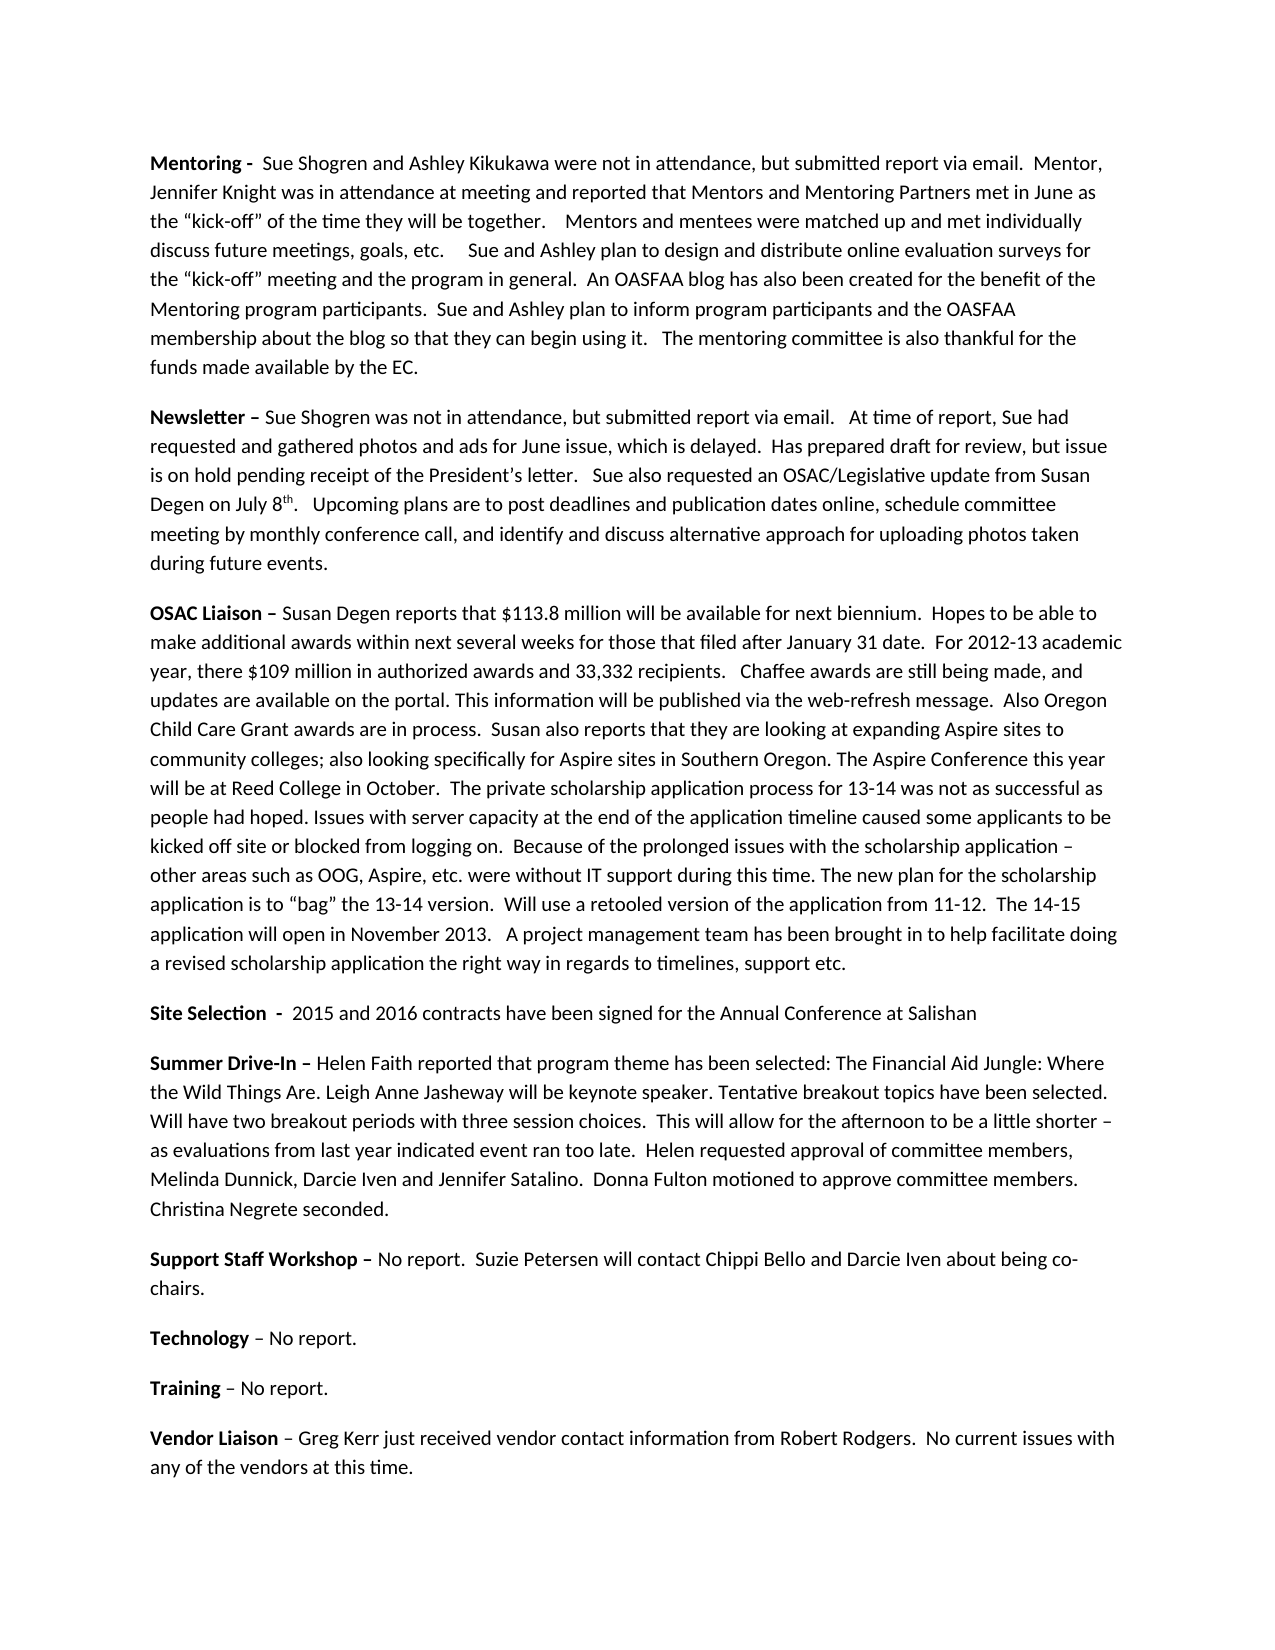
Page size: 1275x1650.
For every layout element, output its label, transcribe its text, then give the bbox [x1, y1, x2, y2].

text Site Selection - 2015 and 2016 contracts have been signed for the Annual Conference at Salishan [150, 1000, 1125, 1025]
text Summer Drive-In – Helen Faith reported that program theme has been selected: The Financial Aid Jungle: Where the Wild Things Are. Leigh Anne Jasheway will be keynote speaker. Tentative breakout topics have been selected. Will have two breakout periods with three session choices. This will allow for the afternoon to be a little shorter – as evaluations from last year indicated event ran too late. Helen requested approval of committee members, Melinda Dunnick, Darcie Iven and Jennifer Satalino. Donna Fulton motioned to approve committee members. Christina Negrete seconded. [150, 1050, 1125, 1221]
text Training – No report. [150, 1375, 1125, 1400]
text Support Staff Workshop – No report. Suzie Petersen will contact Chippi Bello and Darcie Iven about being co-chairs. [150, 1246, 1125, 1300]
text OSAC Liaison – Susan Degen reports that $113.8 million will be available for next biennium. Hopes to be able to make additional awards within next several weeks for those that filed after January 31 date. For 2012-13 academic year, there $109 million in authorized awards and 33,332 recipients. Chaffee awards are still being made, and updates are available on the portal. This information will be published via the web-refresh message. Also Oregon Child Care Grant awards are in process. Susan also reports that they are looking at expanding Aspire sites to community colleges; also looking specifically for Aspire sites in Southern Oregon. The Aspire Conference this year will be at Reed College in October. The private scholarship application process for 13-14 was not as successful as people had hoped. Issues with server capacity at the end of the application timeline caused some applicants to be kicked off site or blocked from logging on. Because of the prolonged issues with the scholarship application – other areas such as OOG, Aspire, etc. were without IT support during this time. The new plan for the scholarship application is to “bag” the 13-14 version. Will use a retooled version of the application from 11-12. The 14-15 application will open in November 2013. A project management team has been brought in to help facilitate doing a revised scholarship application the right way in regards to timelines, support etc. [150, 600, 1125, 975]
text Newsletter – Sue Shogren was not in attendance, but submitted report via email. At time of report, Sue had requested and gathered photos and ads for June issue, which is delayed. Has prepared draft for review, but issue is on hold pending receipt of the President’s letter. Sue also requested an OSAC/Legislative update from Susan Degen on July 8th. Upcoming plans are to post deadlines and publication dates online, schedule committee meeting by monthly conference call, and identify and discuss alternative approach for uploading photos taken during future events. [150, 404, 1125, 575]
text Vendor Liaison – Greg Kerr just received vendor contact information from Robert Rodgers. No current issues with any of the vendors at this time. [150, 1425, 1125, 1479]
text Mentoring - Sue Shogren and Ashley Kikukawa were not in attendance, but submitted report via email. Mentor, Jennifer Knight was in attendance at meeting and reported that Mentors and Mentoring Partners met in June as the “kick-off” of the time they will be together. Mentors and mentees were matched up and met individually discuss future meetings, goals, etc. Sue and Ashley plan to design and distribute online evaluation surveys for the “kick-off” meeting and the program in general. An OASFAA blog has also been created for the benefit of the Mentoring program participants. Sue and Ashley plan to inform program participants and the OASFAA membership about the blog so that they can begin using it. The mentoring committee is also thankful for the funds made available by the EC. [150, 150, 1125, 379]
text Technology – No report. [150, 1325, 1125, 1350]
